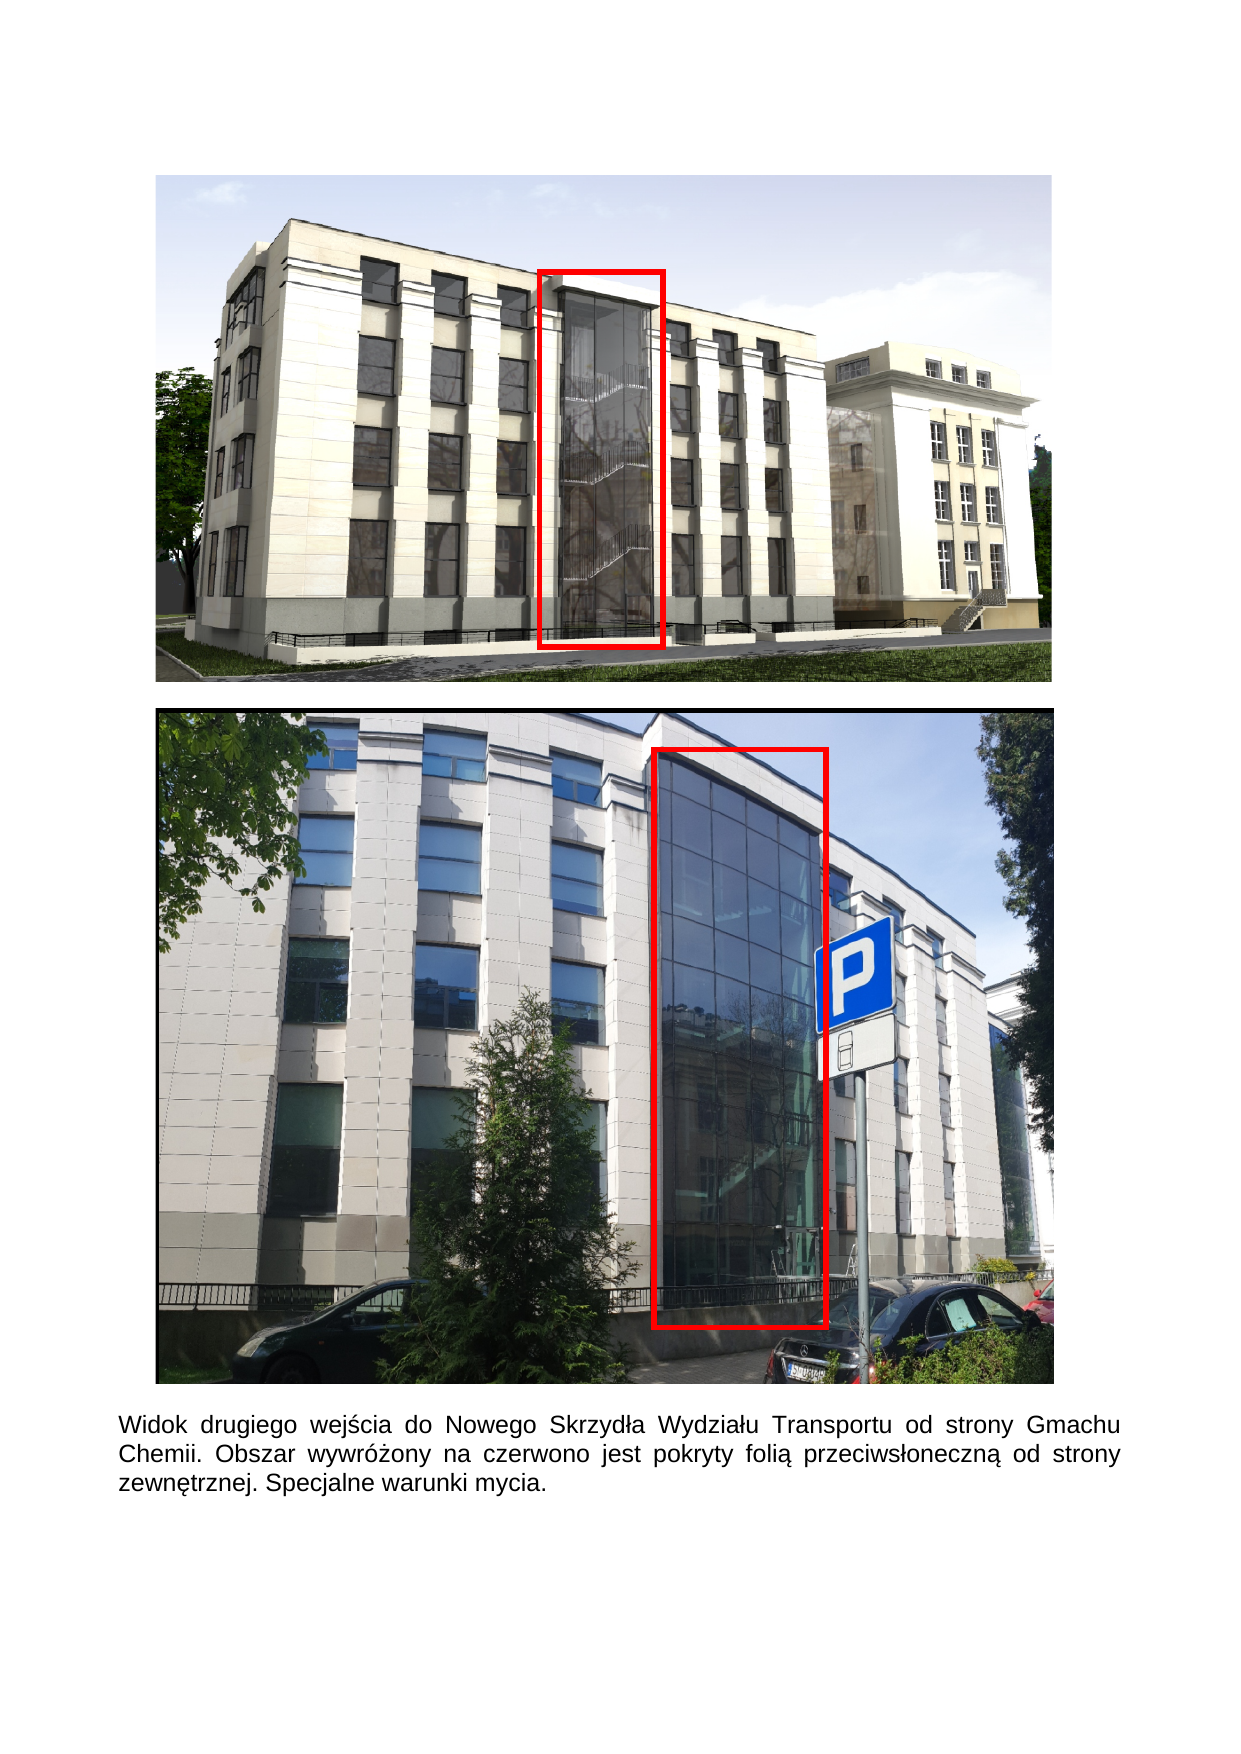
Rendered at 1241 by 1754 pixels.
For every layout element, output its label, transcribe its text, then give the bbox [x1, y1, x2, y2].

picture [155, 175, 1052, 682]
text Widok drugiego wejścia do Nowego Skrzydła Wydziału Transportu od strony Gmachu Chemii. Obszar wywróżony na czerwono jest pokryty folią przeciwsłoneczną od strony zewnętrznej. Specjalne warunki mycia. [118, 1410, 1122, 1497]
picture [155, 708, 1054, 1384]
